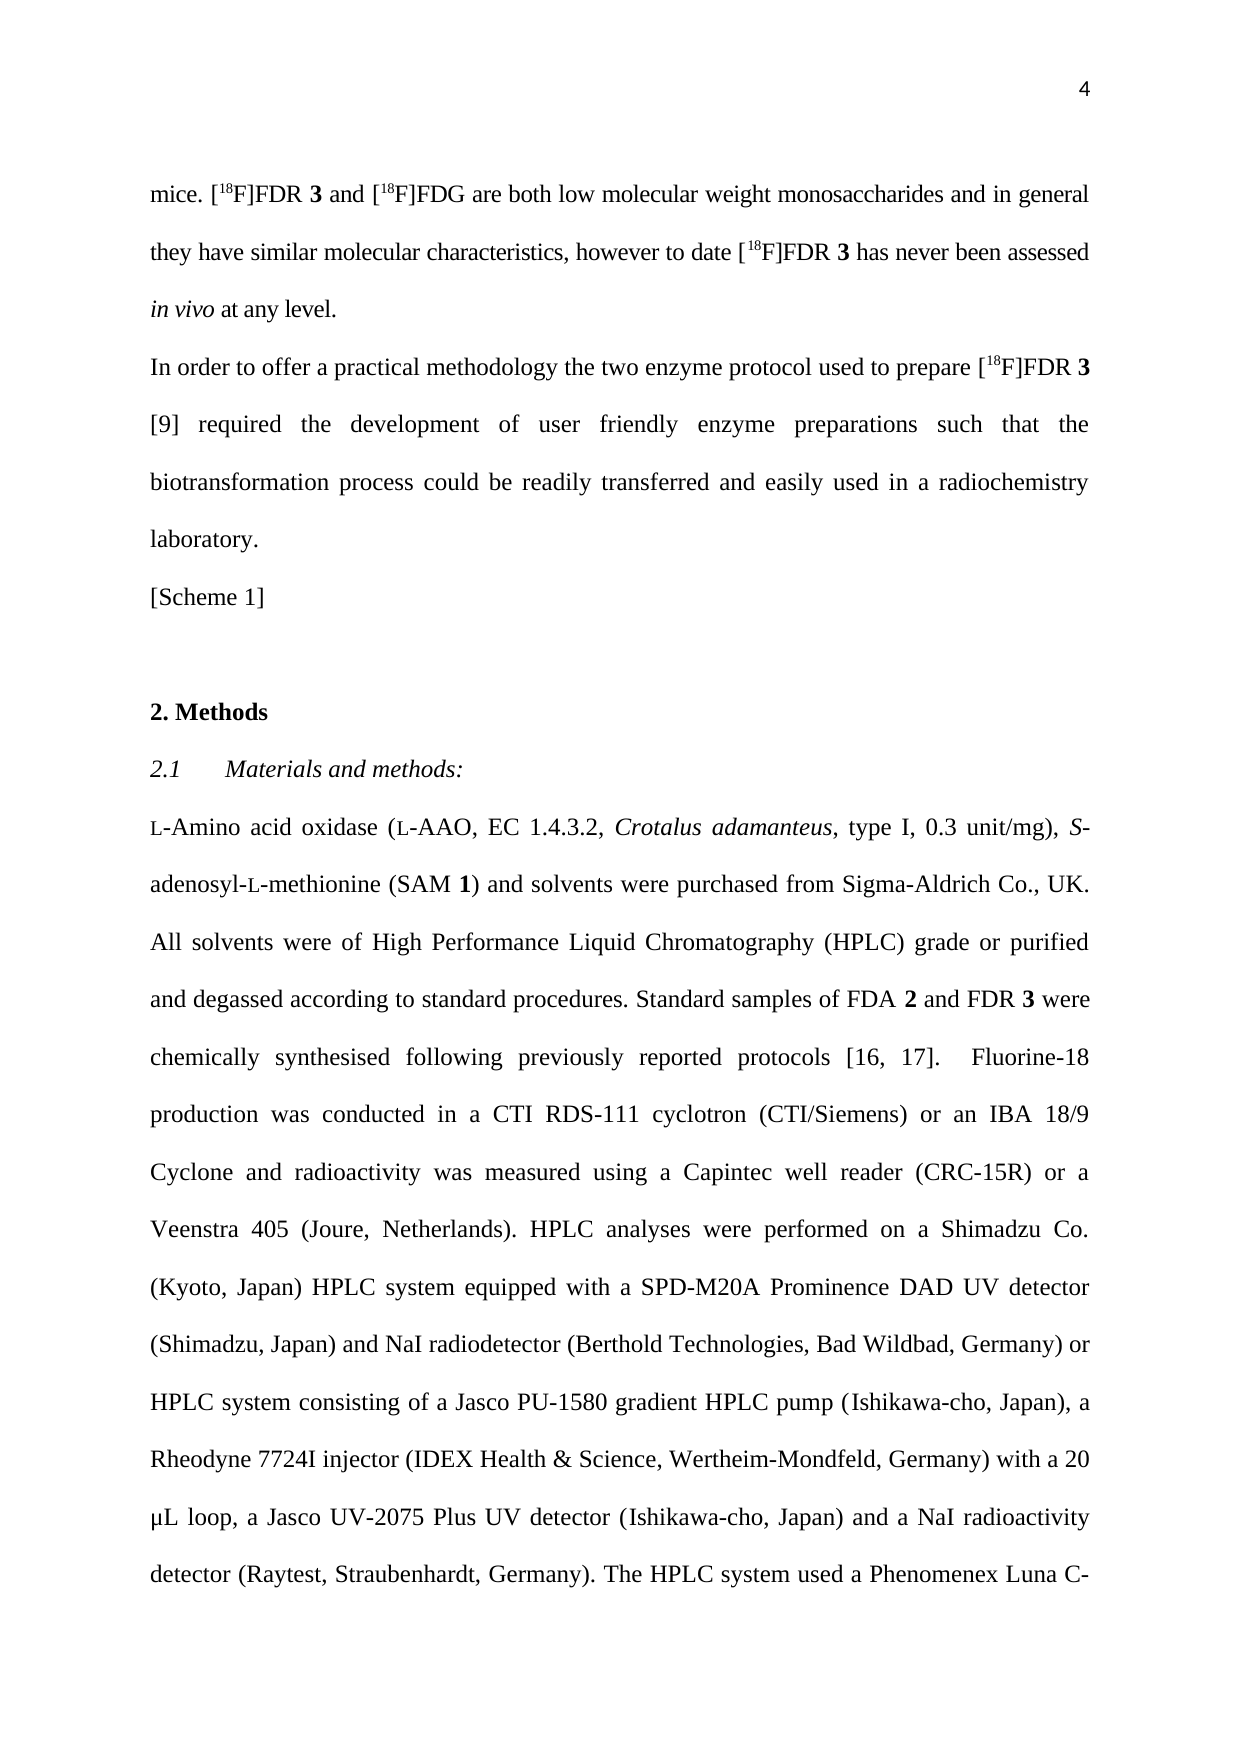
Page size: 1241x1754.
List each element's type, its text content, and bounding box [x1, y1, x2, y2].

text [Scheme 1] [150, 582, 1090, 611]
text In order to offer a practical methodology the two enzyme protocol used to prepare [18F]FDR 3 [9] required the development of user friendly enzyme preparations such that the biotransformation process could be readily transferred and easily used in a radiochemistry laboratory. [150, 352, 1090, 553]
text 2. Methods [150, 697, 1090, 726]
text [150, 812, 1090, 1588]
text 2.1 Materials and methods: [150, 754, 1090, 783]
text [150, 179, 1090, 323]
